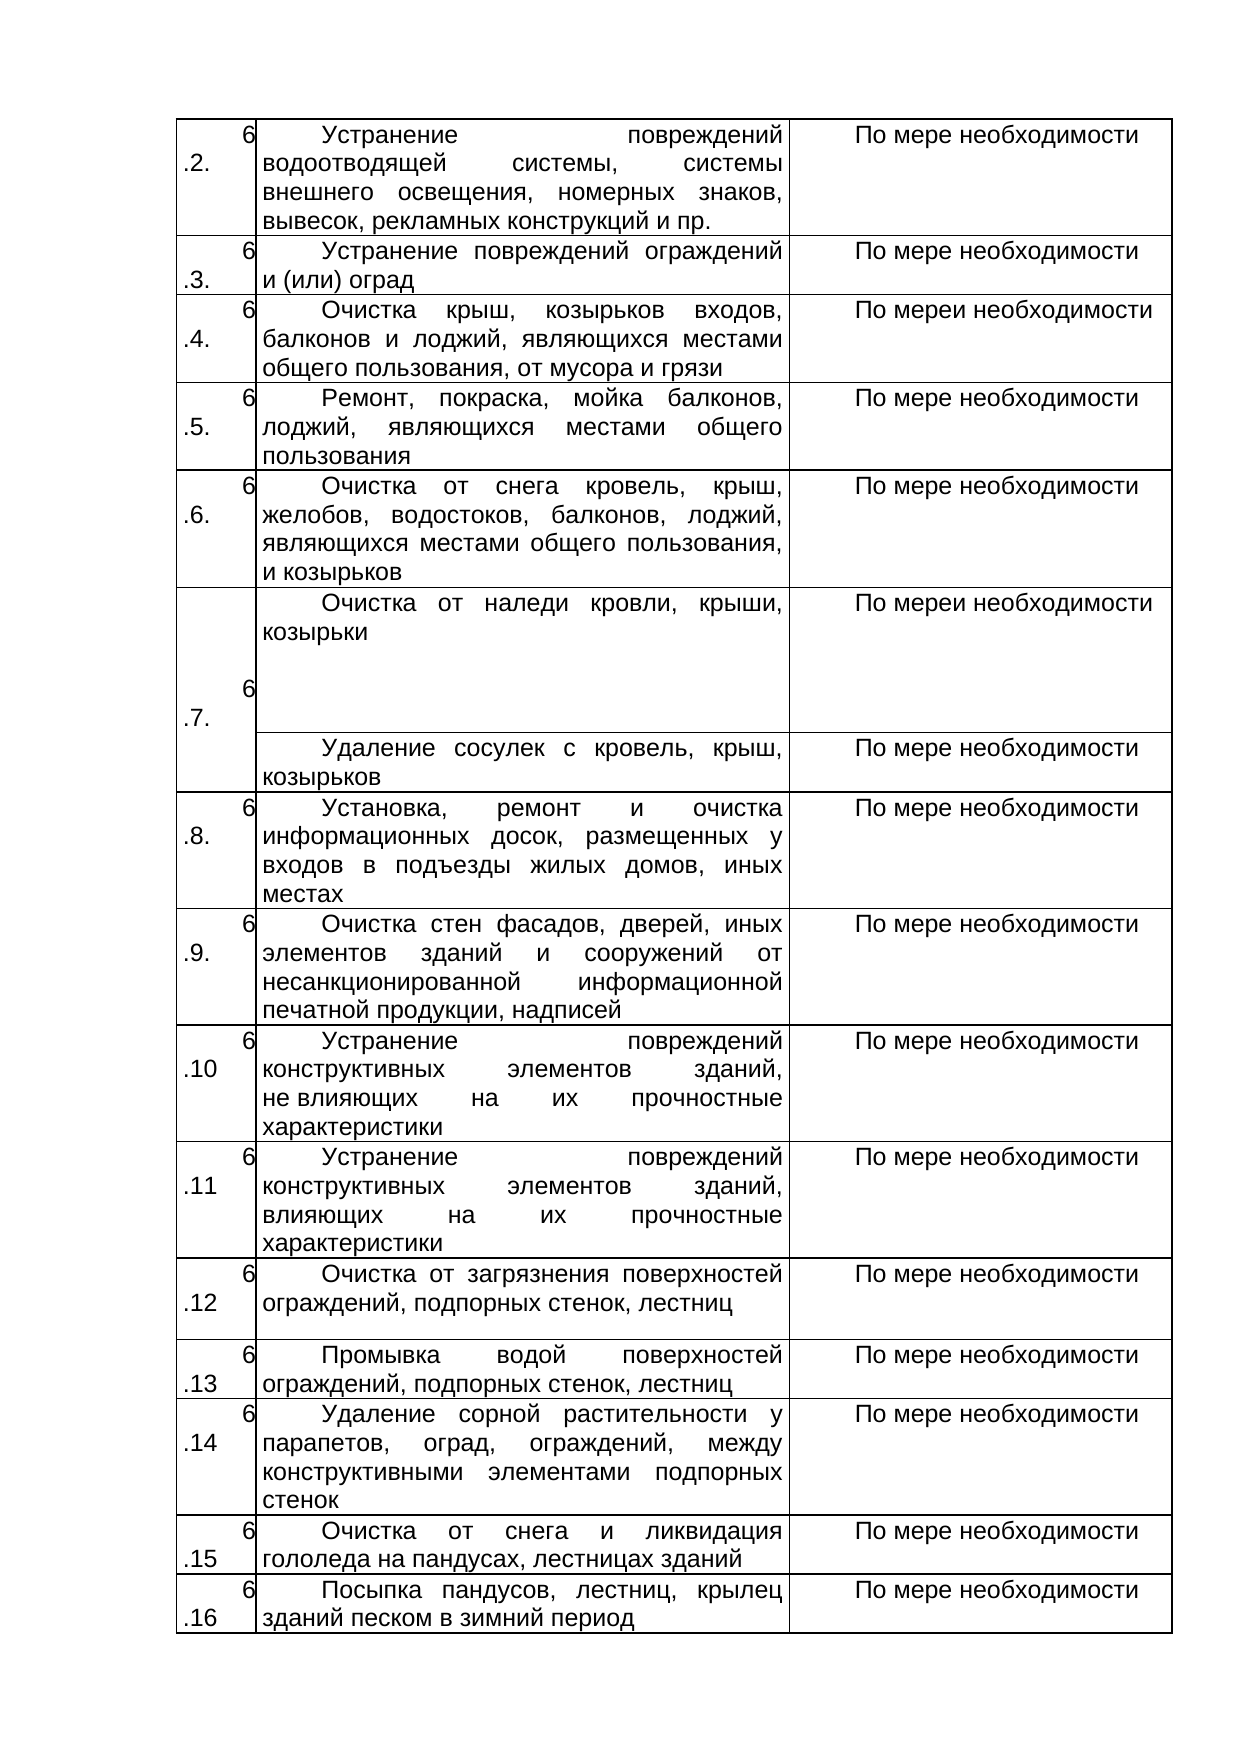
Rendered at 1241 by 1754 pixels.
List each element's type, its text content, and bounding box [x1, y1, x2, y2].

table_cell Посыпка пандусов, лестниц, крылец зданий песком в зимний период [257, 1575, 789, 1632]
table_cell 6.2. [177, 120, 255, 235]
table_cell 6.6. [177, 471, 255, 587]
table_cell 6.14 [177, 1399, 255, 1514]
table_cell 6.16 [177, 1575, 255, 1632]
table_cell Очистка от снега кровель, крыш, желобов, водостоков, балконов, лоджий, являющихся местами общего пользования, и козырьков [257, 471, 789, 587]
table_cell По мере необходимости [790, 1259, 1171, 1338]
table_cell 6.13 [177, 1340, 255, 1397]
table_cell Очистка стен фасадов, дверей, иных элементов зданий и сооружений от несанкционированной информационной печатной продукции, надписей [257, 909, 789, 1024]
table_cell 6.8. [177, 793, 255, 907]
table_cell Удаление сорной растительности у парапетов, оград, ограждений, между конструктивными элементами подпорных стенок [257, 1399, 789, 1514]
table_cell По мере необходимости [790, 1399, 1171, 1514]
table_cell По мереи необходимости [790, 588, 1171, 732]
table_cell По мере необходимости [790, 471, 1171, 587]
table_cell По мере необходимости [790, 1516, 1171, 1573]
table_cell Очистка крыш, козырьков входов, балконов и лоджий, являющихся местами общего пользования, от мусора и грязи [257, 295, 789, 382]
table_cell 6.5. [177, 383, 255, 469]
table_cell По мере необходимости [790, 733, 1171, 791]
table_cell 6.9. [177, 909, 255, 1024]
table_cell По мере необходимости [790, 236, 1171, 294]
table_cell Устранение повреждений водоотводящей системы, системы внешнего освещения, номерных знаков, вывесок, рекламных конструкций и пр. [257, 120, 789, 235]
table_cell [790, 120, 1171, 235]
table_cell Очистка от наледи кровли, крыши, козырьки [257, 588, 789, 732]
table_cell По мере необходимости [790, 1142, 1171, 1257]
table_cell 6.11 [177, 1142, 255, 1257]
table_cell По мереи необходимости [790, 295, 1171, 382]
table_cell Устранение повреждений ограждений и (или) оград [257, 236, 789, 294]
table_cell По мере необходимости [790, 1026, 1171, 1141]
table_cell 6.15 [177, 1516, 255, 1573]
table_cell 6.3. [177, 236, 255, 294]
table_cell По мере необходимости [790, 793, 1171, 907]
table_cell 6.4. [177, 295, 255, 382]
table_cell [177, 732, 255, 791]
table_cell Установка, ремонт и очистка информационных досок, размещенных у входов в подъезды жилых домов, иных местах [257, 793, 789, 907]
table_cell По мере необходимости [790, 1340, 1171, 1397]
table_cell 6.12 [177, 1259, 255, 1338]
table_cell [790, 1575, 1171, 1632]
table_cell Ремонт, покраска, мойка балконов, лоджий, являющихся местами общего пользования [257, 383, 789, 469]
table_cell 6.10 [177, 1026, 255, 1141]
table_cell Удаление сосулек с кровель, крыш, козырьков [257, 733, 789, 791]
table_cell Устранение повреждений конструктивных элементов зданий, не влияющих на их прочностные характеристики [257, 1026, 789, 1141]
table_cell 6.7. [177, 588, 255, 732]
table_cell Очистка от снега и ликвидация гололеда на пандусах, лестницах зданий [257, 1516, 789, 1573]
table_cell Промывка водой поверхностей ограждений, подпорных стенок, лестниц [257, 1340, 789, 1397]
table_cell Устранение повреждений конструктивных элементов зданий, влияющих на их прочностные характеристики [257, 1142, 789, 1257]
table_cell По мере необходимости [790, 909, 1171, 1024]
table_cell Очистка от загрязнения поверхностей ограждений, подпорных стенок, лестниц [257, 1259, 789, 1338]
table_cell По мере необходимости [790, 383, 1171, 469]
